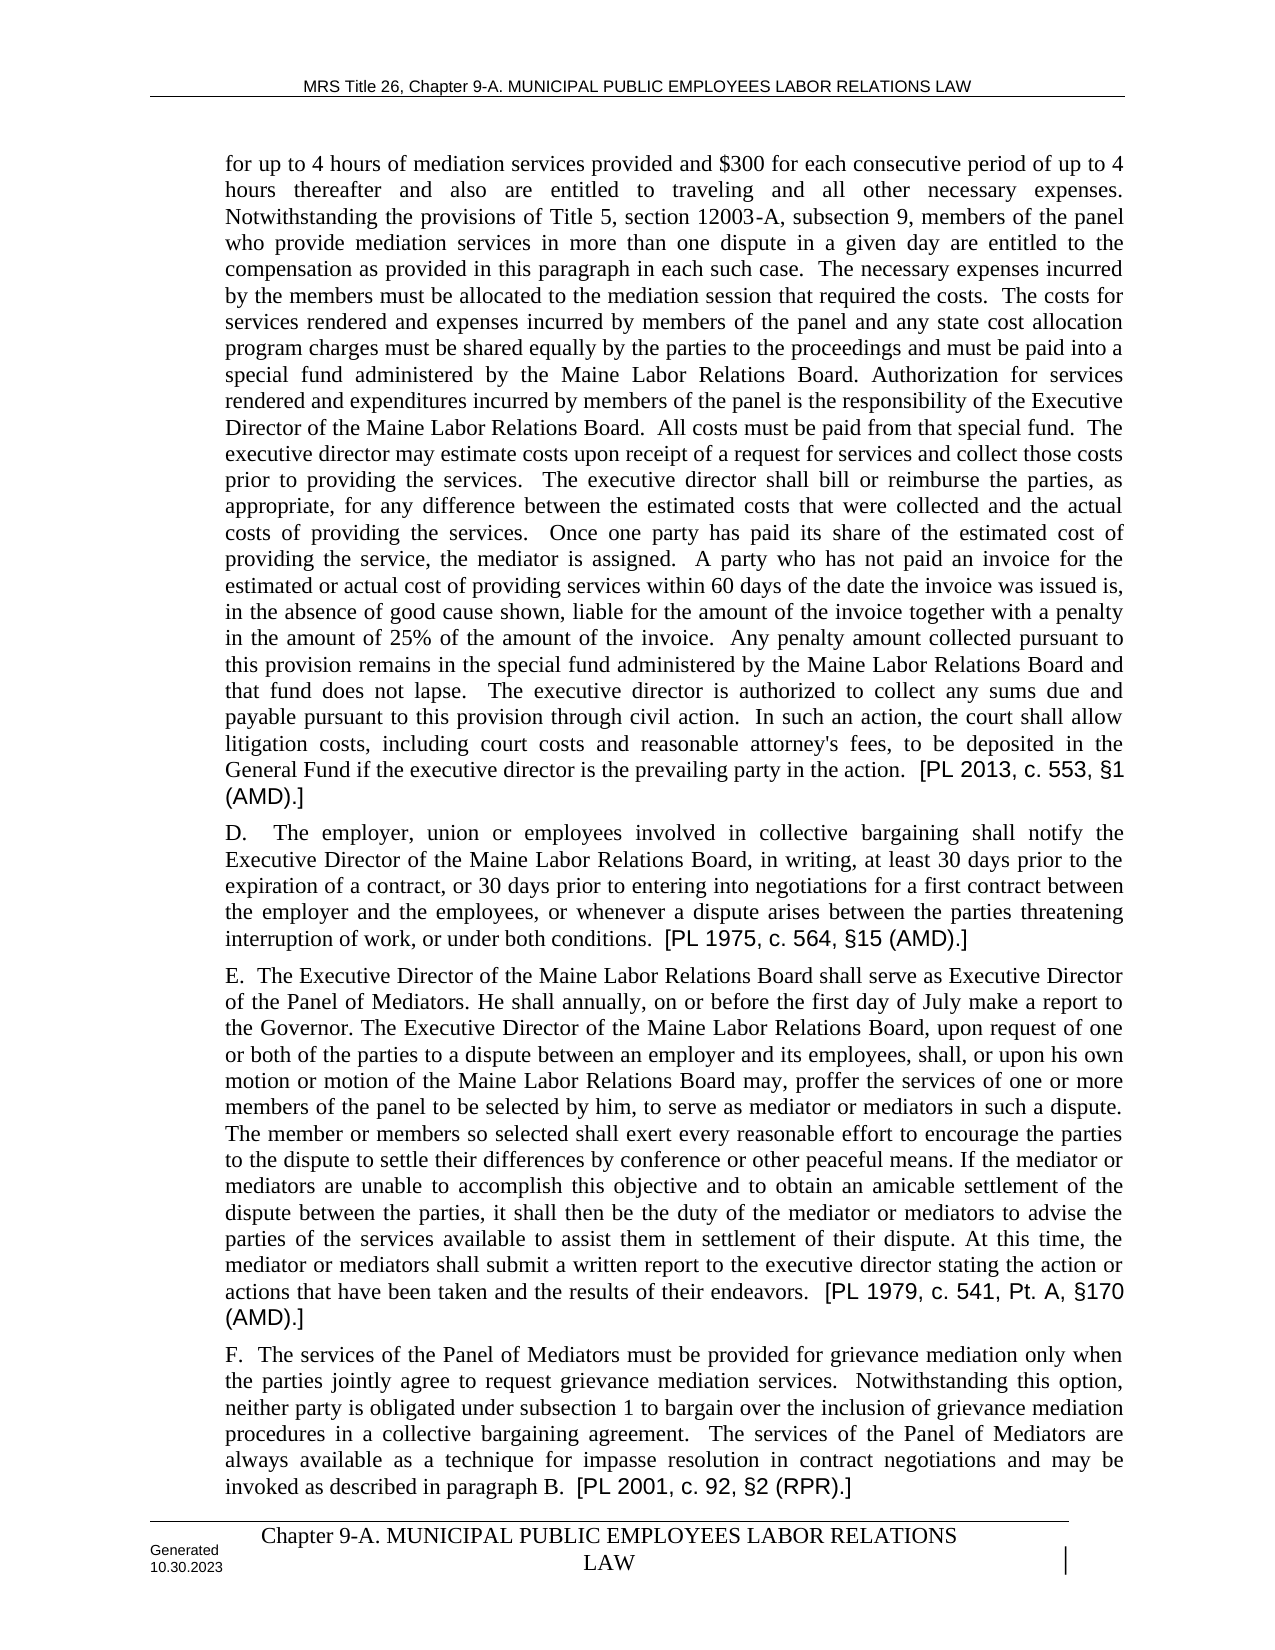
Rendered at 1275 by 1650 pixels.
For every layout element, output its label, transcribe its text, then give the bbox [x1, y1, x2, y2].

text E. The Executive Director of the Maine Labor Relations Board shall serve as Executive Director of the Panel of Mediators. He shall annually, on or before the first day of July make a report to the Governor. The Executive Director of the Maine Labor Relations Board, upon request of one or both of the parties to a dispute between an employer and its employees, shall, or upon his own motion or motion of the Maine Labor Relations Board may, proffer the services of one or more members of the panel to be selected by him, to serve as mediator or mediators in such a dispute. The member or members so selected shall exert every reasonable effort to encourage the parties to the dispute to settle their differences by conference or other peaceful means. If the mediator or mediators are unable to accomplish this objective and to obtain an amicable settlement of the dispute between the parties, it shall then be the duty of the mediator or mediators to advise the parties of the services available to assist them in settlement of their dispute. At this time, the mediator or mediators shall submit a written report to the executive director stating the action or actions that have been taken and the results of their endeavors. [PL 1979, c. 541, Pt. A, §170 (AMD).] [225, 962, 1125, 1331]
text D. The employer, union or employees involved in collective bargaining shall notify the Executive Director of the Maine Labor Relations Board, in writing, at least 30 days prior to the expiration of a contract, or 30 days prior to entering into negotiations for a first contract between the employer and the employees, or whenever a dispute arises between the parties threatening interruption of work, or under both conditions. [PL 1975, c. 564, §15 (AMD).] [225, 819, 1125, 951]
text F. The services of the Panel of Mediators must be provided for grievance mediation only when the parties jointly agree to request grievance mediation services. Notwithstanding this option, neither party is obligated under subsection 1 to bargain over the inclusion of grievance mediation procedures in a collective bargaining agreement. The services of the Panel of Mediators are always available as a technique for impasse resolution in contract negotiations and may be invoked as described in paragraph B. [PL 2001, c. 92, §2 (RPR).] [225, 1341, 1125, 1499]
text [225, 150, 1125, 809]
